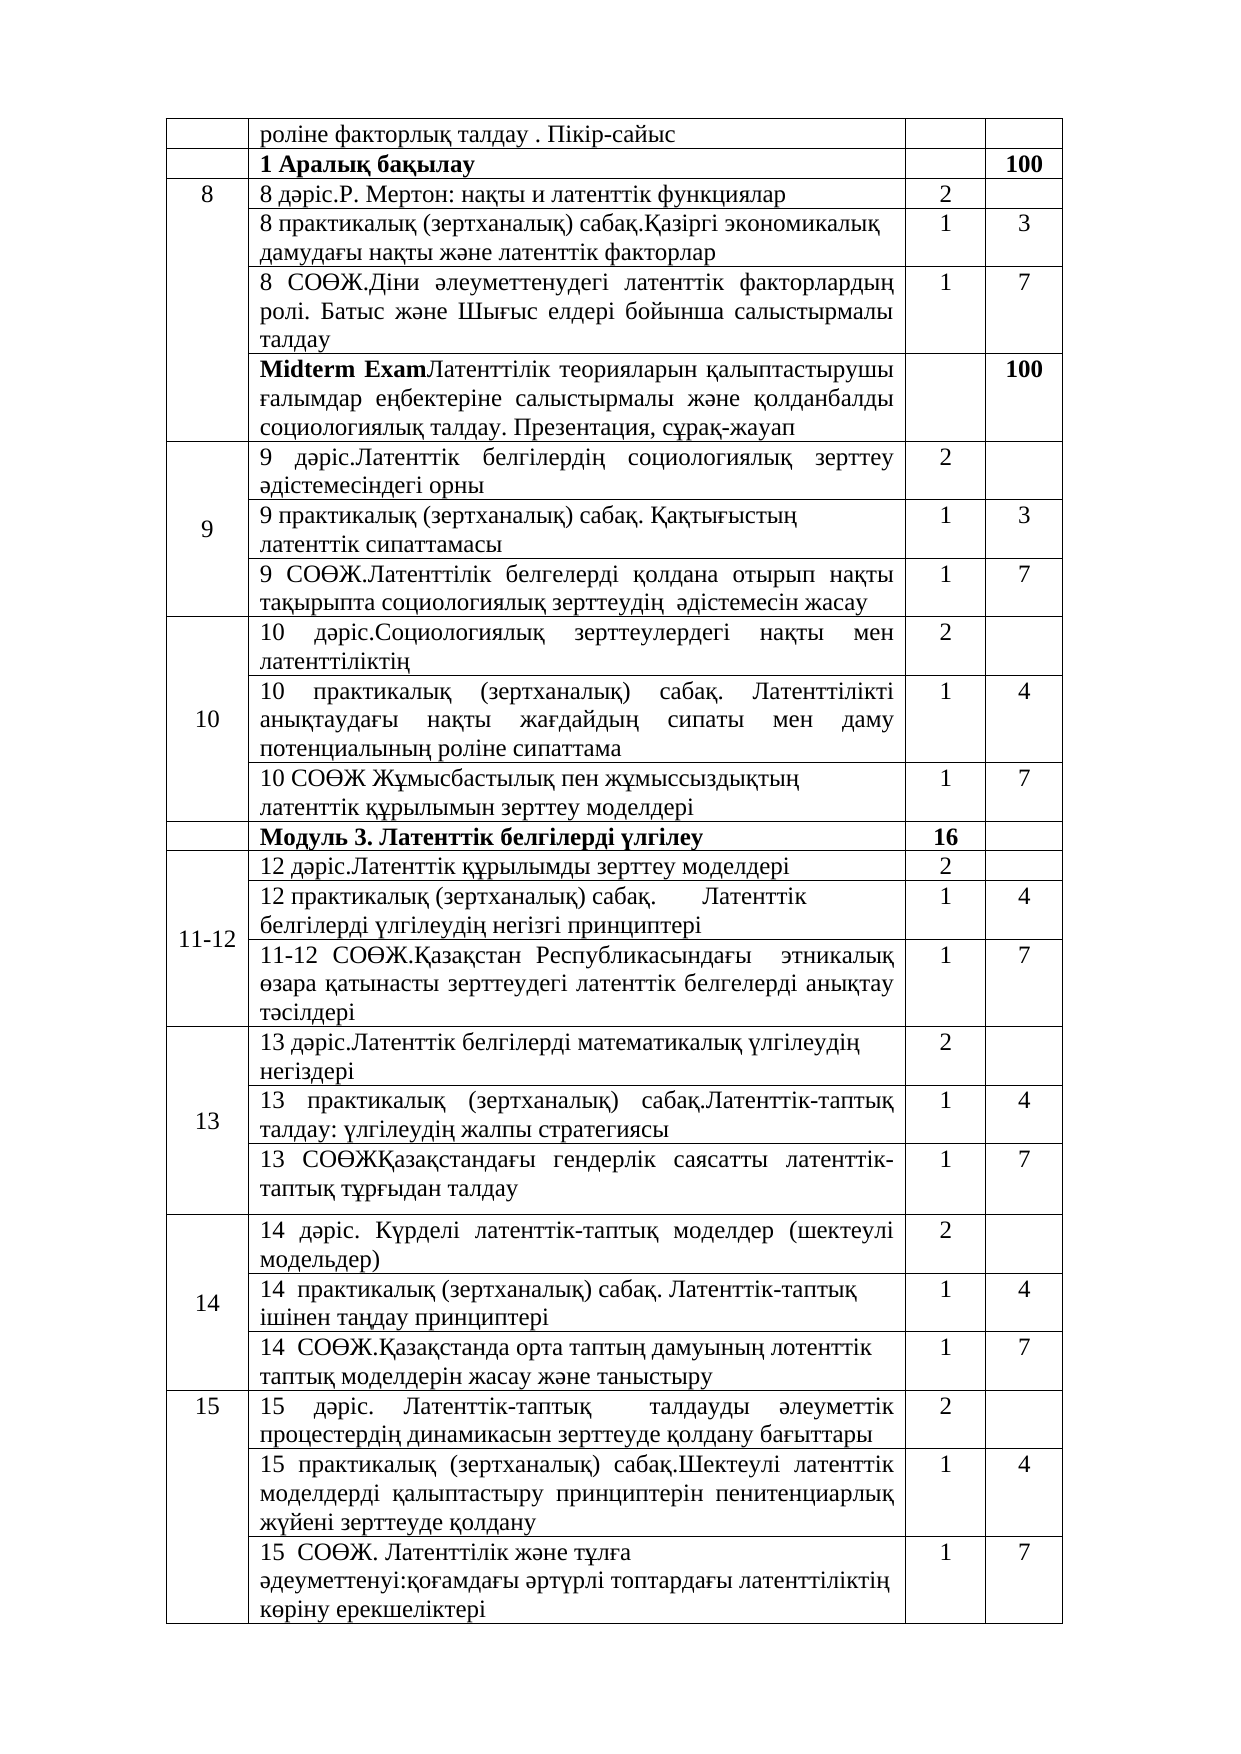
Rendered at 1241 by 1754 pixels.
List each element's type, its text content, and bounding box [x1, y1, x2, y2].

table_cell 1 [906, 1274, 985, 1331]
table_cell 9 дәріс.Латенттік белгілердің социологиялық зерттеу әдістемесіндегі орны [249, 442, 905, 499]
table_cell 11-12 [167, 851, 248, 1026]
table_cell 2 [906, 1391, 985, 1448]
table_cell 4 [986, 1449, 1062, 1536]
table_cell 10 [167, 617, 248, 821]
table_cell [986, 617, 1062, 675]
table_cell 1 [906, 763, 985, 821]
table_cell 10 дәріс.Социологиялық зерттеулердегі нақты мен латенттіліктің [249, 617, 905, 675]
table_cell 7 [986, 1537, 1062, 1623]
table_cell Midterm ExamЛатенттілік теорияларын қалыптастырушы ғалымдар еңбектеріне салыстырмалы және қолданбалды социологиялық талдау. Презентация, сұрақ-жауап [249, 354, 905, 441]
table_cell 1 [906, 559, 985, 616]
table_cell 16 [906, 822, 985, 850]
table_cell 8 СОӨЖ.Діни әлеуметтенудегі латенттік факторлардың ролі. Батыс және Шығыс елдері бойынша салыстырмалы талдау [249, 267, 905, 353]
table_cell 1 [906, 1086, 985, 1143]
table_cell 2 [906, 1215, 985, 1273]
table_cell 9 СОӨЖ.Латенттілік белгелерді қолдана отырып нақты тақырыпта социологиялық зерттеудің әдістемесін жасау [249, 559, 905, 616]
table_cell 14 практикалық (зертханалық) сабақ. Латенттік-таптық ішінен таңдау принциптері [249, 1274, 905, 1331]
table_cell 8 практикалық (зертханалық) сабақ.Қазіргі экономикалық дамудағы нақты және латенттік факторлар [249, 209, 905, 266]
table_cell [906, 149, 985, 178]
table_cell [986, 179, 1062, 207]
table_cell 13 практикалық (зертханалық) сабақ.Латенттік-таптық талдау: үлгілеудің жалпы стратегиясы [249, 1086, 905, 1143]
table_cell 13 дәріс.Латенттік белгілерді математикалық үлгілеудің негіздері [249, 1027, 905, 1084]
table_cell 15 практикалық (зертханалық) сабақ.Шектеулі латенттік моделдерді қалыптастыру принциптерін пенитенциарлық жүйені зерттеуде қолдану [249, 1449, 905, 1536]
table_cell 25 [986, 119, 1062, 148]
table_cell 1 [906, 940, 985, 1026]
table_cell 10 практикалық (зертханалық) сабақ. Латенттілікті анықтаудағы нақты жағдайдың сипаты мен даму потенциалының роліне сипаттама [249, 676, 905, 762]
table_cell 2 [906, 442, 985, 499]
table_cell 3 [986, 209, 1062, 266]
table_cell [986, 851, 1062, 880]
table_cell 15 [167, 1391, 248, 1623]
table_cell 8 дәріс.Р. Мертон: нақты и латенттік функциялар [249, 179, 905, 207]
table_cell [906, 119, 985, 148]
table_cell 2 [906, 179, 985, 207]
table_cell 13 [167, 1027, 248, 1214]
table_cell 100 [986, 354, 1062, 441]
table_cell 4 [986, 881, 1062, 939]
table_cell 7 [986, 267, 1062, 353]
table_cell 1 [906, 1144, 985, 1214]
table_cell [906, 354, 985, 441]
table_cell 1 [906, 1332, 985, 1390]
table_cell 1 Аралық бақылау [249, 149, 905, 178]
table_cell 12 дәріс.Латенттік құрылымды зерттеу моделдері [249, 851, 905, 880]
table_cell 1 [906, 881, 985, 939]
table_cell 1 [906, 209, 985, 266]
table_cell 7 [986, 559, 1062, 616]
table_cell 7 [986, 763, 1062, 821]
table_cell 100 [986, 149, 1062, 178]
table_cell 7 [986, 1144, 1062, 1214]
table_cell 4 [986, 1274, 1062, 1331]
table_cell 4 [986, 1086, 1062, 1143]
table_cell 7 [986, 940, 1062, 1026]
table_cell [986, 1027, 1062, 1084]
table_cell 1 [906, 1537, 985, 1623]
table_cell 15 дәріс. Латенттік-таптық талдауды әлеуметтік процестердің динамикасын зерттеуде қолдану бағыттары [249, 1391, 905, 1448]
table_cell 7 [986, 1332, 1062, 1390]
table_cell 14 СОӨЖ.Қазақстанда орта таптың дамуының лотенттік таптық моделдерін жасау және таныстыру [249, 1332, 905, 1390]
table_cell [986, 822, 1062, 850]
table_cell 1 [906, 676, 985, 762]
table_cell Модуль 3. Латенттік белгілерді үлгілеу [249, 822, 905, 850]
table_cell 9 [167, 442, 248, 616]
table_cell 8 [167, 179, 248, 441]
table_cell 14 дәріс. Күрделі латенттік-таптық моделдер (шектеулі модельдер) [249, 1215, 905, 1273]
table_cell 1 [906, 267, 985, 353]
table_cell [986, 1391, 1062, 1448]
table_cell 10 СОӨЖ Жұмысбастылық пен жұмыссыздықтың латенттік құрылымын зерттеу моделдері [249, 763, 905, 821]
table_cell 15 СОӨЖ. Латенттілік және тұлға әдеуметтенуі:қоғамдағы әртүрлі топтардағы латенттіліктің көріну ерекшеліктері [249, 1537, 905, 1623]
table_cell 1 [906, 500, 985, 558]
table_cell 3 [986, 500, 1062, 558]
table_cell [167, 119, 248, 148]
table_cell [167, 149, 248, 178]
table_cell [986, 442, 1062, 499]
table_cell [986, 1215, 1062, 1273]
table_cell 2 [906, 1027, 985, 1084]
table_cell 9 практикалық (зертханалық) сабақ. Қақтығыстың латенттік сипаттамасы [249, 500, 905, 558]
table_cell 1 [906, 1449, 985, 1536]
table_cell 11-12 СОӨЖ.Қазақстан Республикасындағы этникалық өзара қатынасты зерттеудегі латенттік белгелерді анықтау тәсілдері [249, 940, 905, 1026]
table_cell 14 [167, 1215, 248, 1390]
table_cell 13 СОӨЖҚазақстандағы гендерлік саясатты латенттік-таптық тұрғыдан талдау [249, 1144, 905, 1214]
table_cell 2 [906, 617, 985, 675]
table_cell 2 [906, 851, 985, 880]
table_cell [167, 822, 248, 850]
table_cell 12 практикалық (зертханалық) сабақ. Латенттік белгілерді үлгілеудің негізгі принциптері [249, 881, 905, 939]
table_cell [249, 119, 905, 148]
table_cell 4 [986, 676, 1062, 762]
